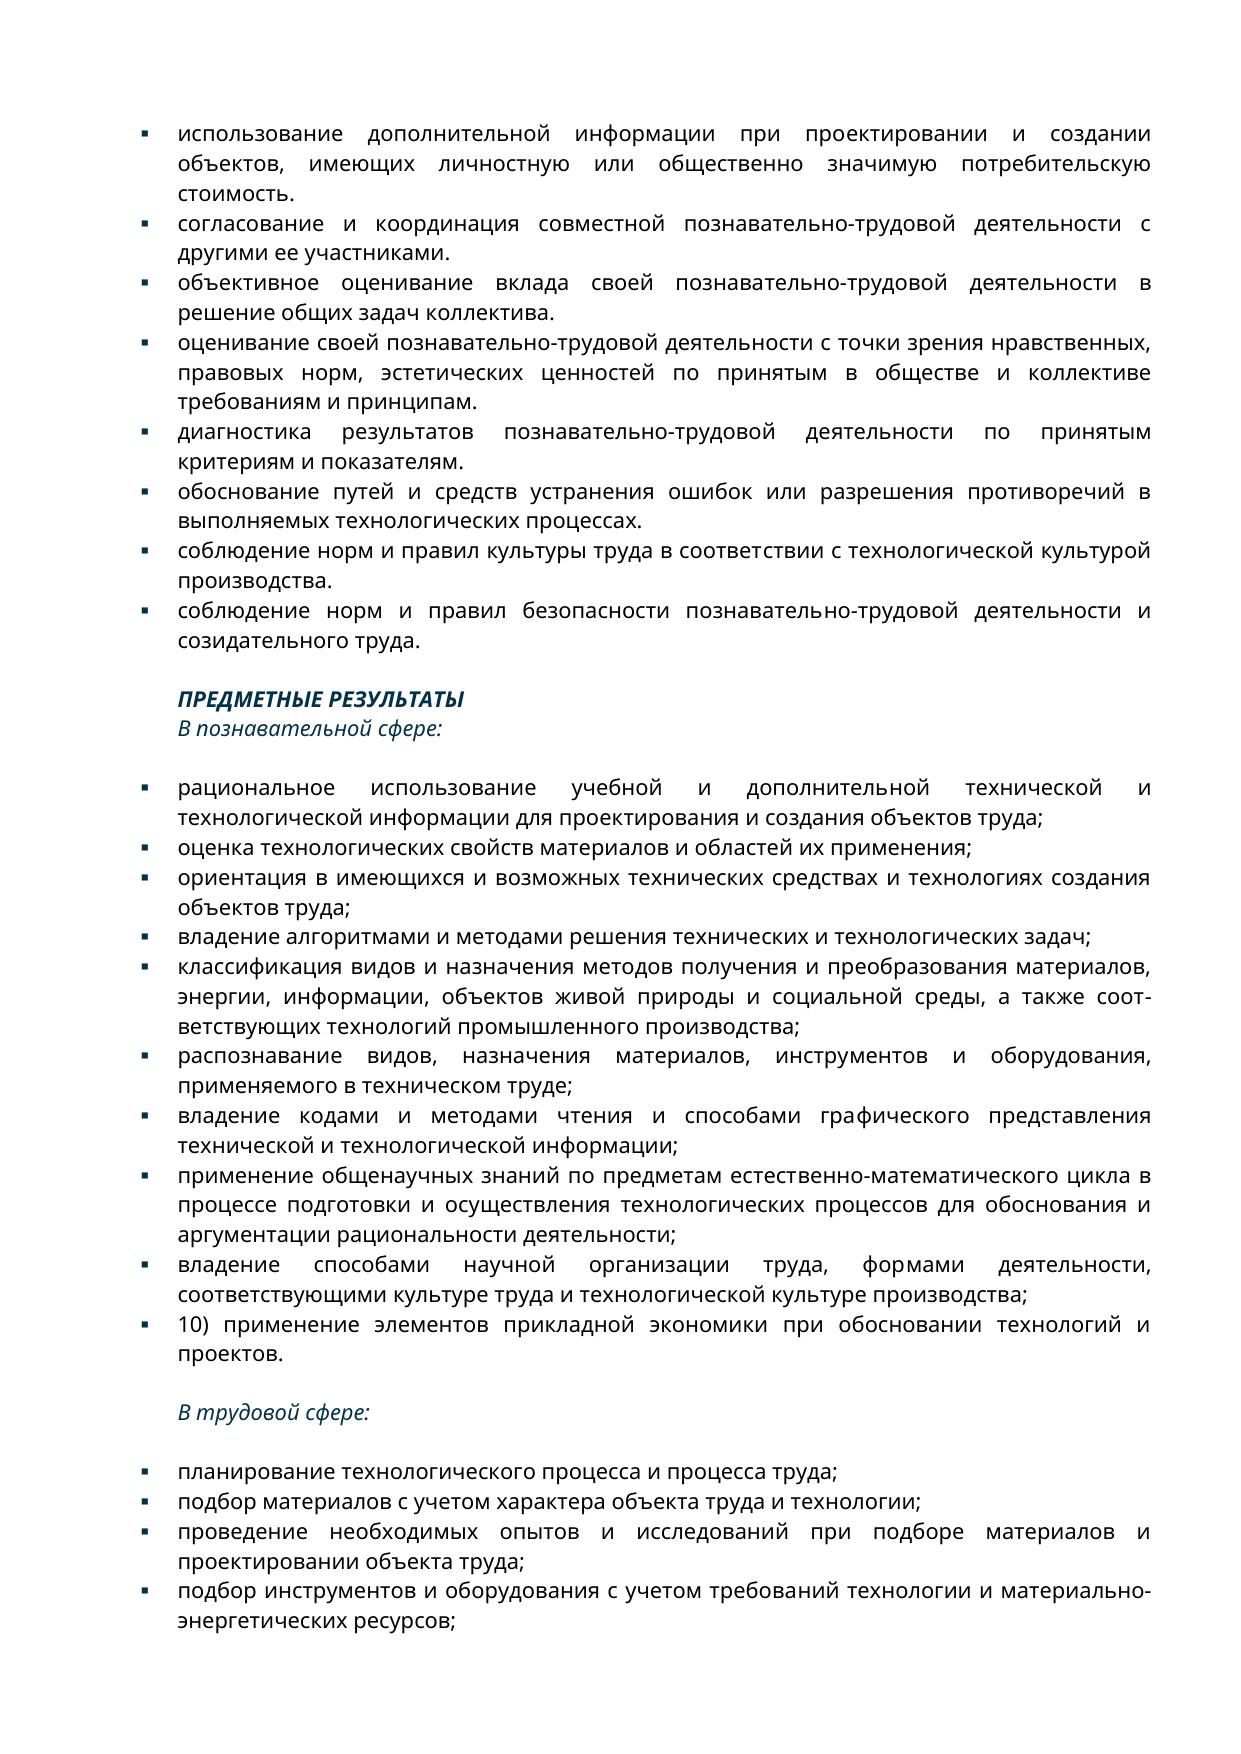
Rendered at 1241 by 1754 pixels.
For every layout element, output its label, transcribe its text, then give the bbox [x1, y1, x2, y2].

list применение общенаучных знаний по предметам естественно-математического цикла в процессе подготовки и осуществления технологических процессов для обоснования и аргументации рациональности деятельности; [140, 1159, 1152, 1249]
list использование дополнительной информации при проектировании и создании объектов, имеющих личностную или общественно значимую потребительскую стоимость. [140, 118, 1152, 207]
list распознавание видов, назначения материалов, инструментов и оборудования, применяемого в техническом труде; [140, 1040, 1152, 1100]
text В трудовой сфере: [177, 1397, 1152, 1427]
list владение способами научной организации труда, формами деятельности, соответствующими культуре труда и технологической культуре производства; [140, 1249, 1152, 1308]
list объективное оценивание вклада своей познавательно-трудовой деятельности в решение общих задач коллектива. [140, 267, 1152, 327]
list соблюдение норм и правил безопасности познавательно-трудовой деятельности и созидательного труда. [140, 595, 1152, 654]
text ПРЕДМЕТНЫЕ РЕЗУЛЬТАТЫ В познавательной сфере: [177, 683, 1152, 743]
list классификация видов и назначения методов получения и преобразования материалов, энергии, информации, объектов живой природы и социальной среды, а также соответствующих технологий промышленного производства; [140, 951, 1152, 1040]
list 10) применение элементов прикладной экономики при обосновании технологий и проектов. [140, 1308, 1152, 1368]
list рациональное использование учебной и дополнительной технической и технологической информации для проектирования и создания объектов труда; [140, 772, 1152, 832]
list подбор материалов с учетом характера объекта труда и технологии; [140, 1486, 1152, 1516]
list обоснование путей и средств устранения ошибок или разрешения противоречий в выполняемых технологических процессах. [140, 476, 1152, 535]
list подбор инструментов и оборудования с учетом требований технологии и материально-энергетических ресурсов; [140, 1575, 1152, 1635]
list проведение необходимых опытов и исследований при подборе материалов и проектировании объекта труда; [140, 1516, 1152, 1575]
list планирование технологического процесса и процесса труда; [140, 1456, 1152, 1486]
list согласование и координация совместной познавательно-трудовой деятельности с другими ее участниками. [140, 207, 1152, 267]
list оценка технологических свойств материалов и областей их применения; [140, 832, 1152, 862]
list ориентация в имеющихся и возможных технических средствах и технологиях создания объектов труда; [140, 862, 1152, 921]
list владение кодами и методами чтения и способами графического представления технической и технологической информации; [140, 1100, 1152, 1159]
list диагностика результатов познавательно-трудовой деятельности по принятым критериям и показателям. [140, 416, 1152, 476]
list соблюдение норм и правил культуры труда в соответствии с технологической культурой производства. [140, 535, 1152, 595]
list владение алгоритмами и методами решения технических и технологических задач; [140, 921, 1152, 951]
list оценивание своей познавательно-трудовой деятельности с точки зрения нравственных, правовых норм, эстетических ценностей по принятым в обществе и коллективе требованиям и принципам. [140, 327, 1152, 416]
